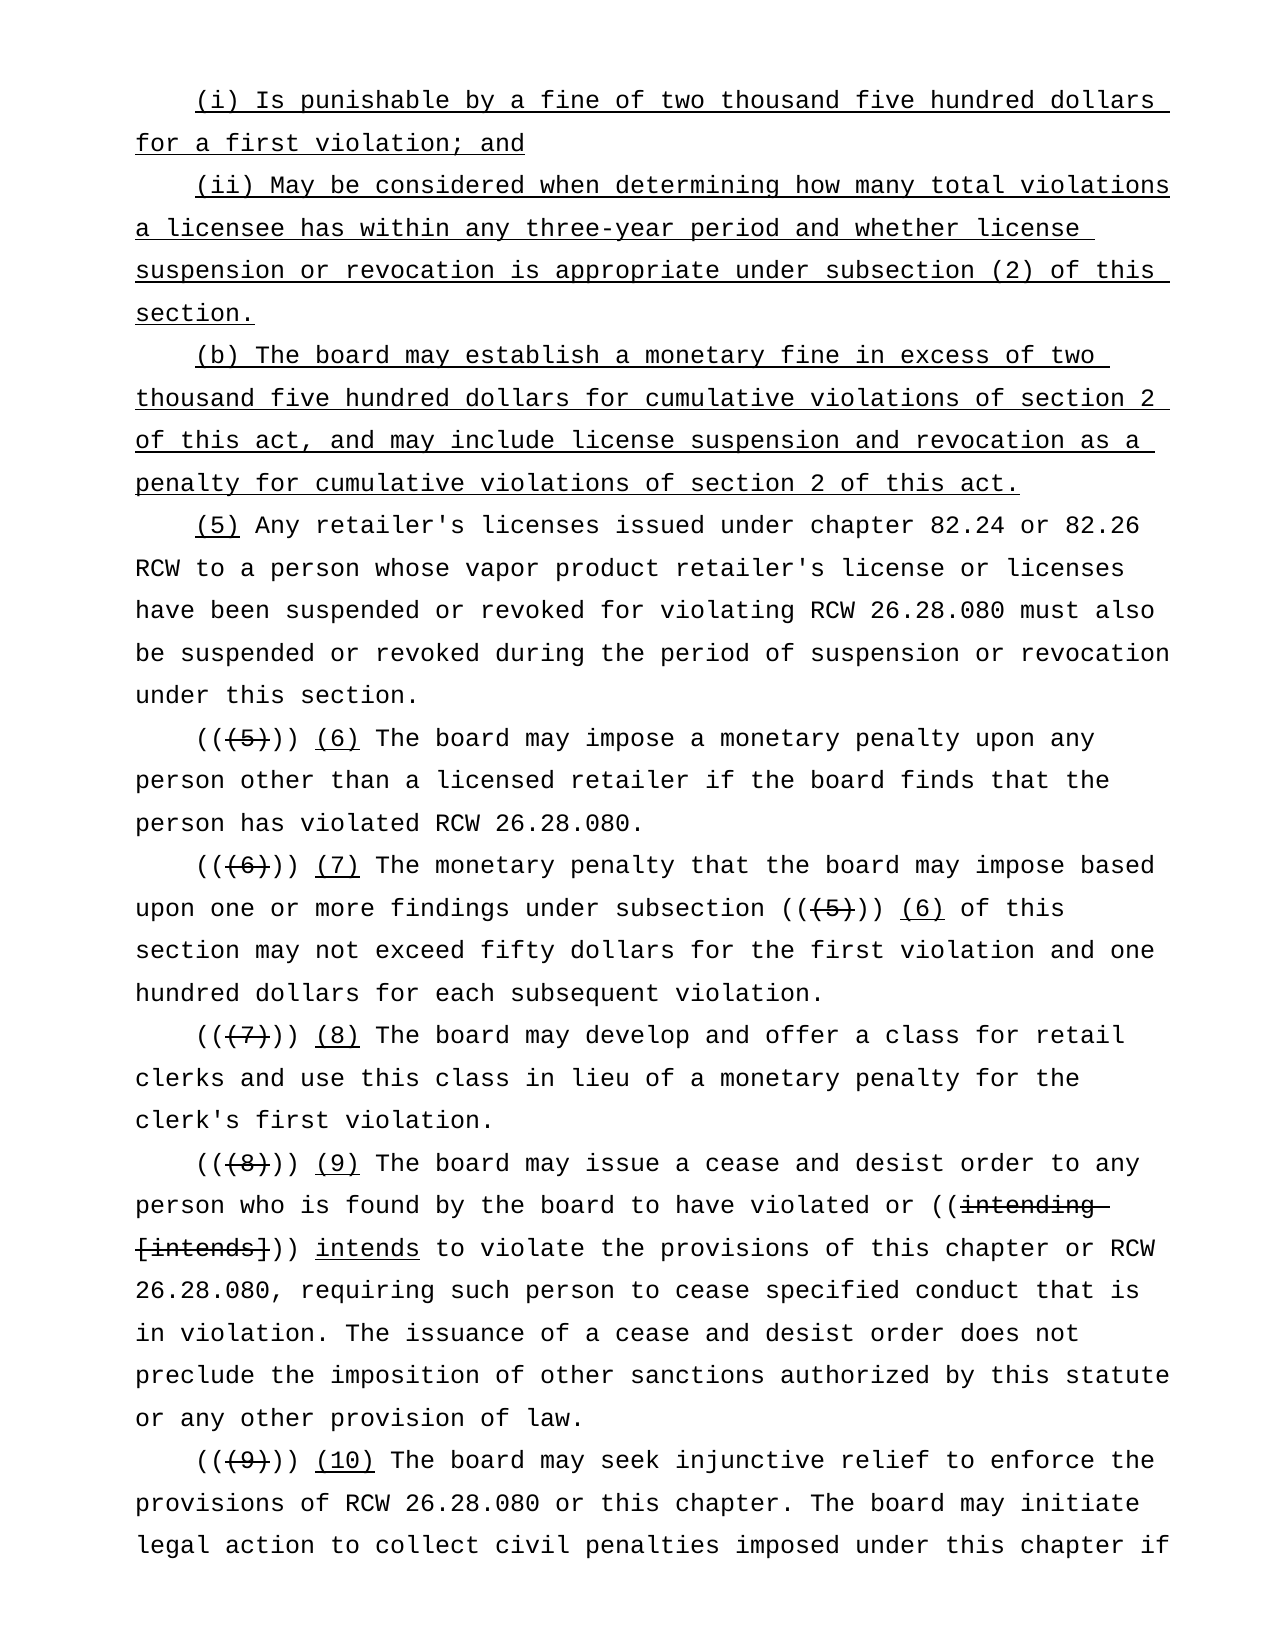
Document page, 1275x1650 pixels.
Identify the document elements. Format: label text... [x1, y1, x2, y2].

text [135, 1435, 1170, 1562]
text (((6))) (7) The monetary penalty that the board may impose based upon one or more findings under subsection (((5))) (6) of this section may not exceed fifty dollars for the first violation and one hundred dollars for each subsequent violation. [135, 840, 1170, 1010]
text (((7))) (8) The board may develop and offer a class for retail clerks and use this class in lieu of a monetary penalty for the clerk's first violation. [135, 1010, 1170, 1137]
text (ii) May be considered when determining how many total violations a licensee has within any three-year period and whether license suspension or revocation is appropriate under subsection (2) of this section. [135, 283, 1170, 330]
text (((5))) (6) The board may impose a monetary penalty upon any person other than a licensed retailer if the board finds that the person has violated RCW 26.28.080. [135, 712, 1170, 840]
text (b) The board may establish a monetary fine in excess of two thousand five hundred dollars for cumulative violations of section 2 of this act, and may include license suspension and revocation as a penalty for cumulative violations of section 2 of this act. [135, 410, 1170, 500]
text (5) Any retailer's licenses issued under chapter 82.24 or 82.26 RCW to a person whose vapor product retailer's license or licenses have been suspended or revoked for violating RCW 26.28.080 must also be suspended or revoked during the period of suspension or revocation under this section. [135, 500, 1170, 712]
text (((8))) (9) The board may issue a cease and desist order to any person who is found by the board to have violated or ((intending [intends])) intends to violate the provisions of this chapter or RCW 26.28.080, requiring such person to cease specified conduct that is in violation. The issuance of a cease and desist order does not preclude the imposition of other sanctions authorized by this statute or any other provision of law. [135, 1137, 1170, 1435]
text (i) Is punishable by a fine of two thousand five hundred dollars for a first violation; and [135, 75, 1170, 160]
text (b) The board may establish a monetary fine in excess of two thousand five hundred dollars for cumulative violations of section 2 of this act, and may include license suspension and revocation as a penalty for cumulative violations of section 2 of this act. [135, 330, 1170, 409]
text (ii) May be considered when determining how many total violations a licensee has within any three-year period and whether license suspension or revocation is appropriate under subsection (2) of this section. [135, 160, 1170, 281]
